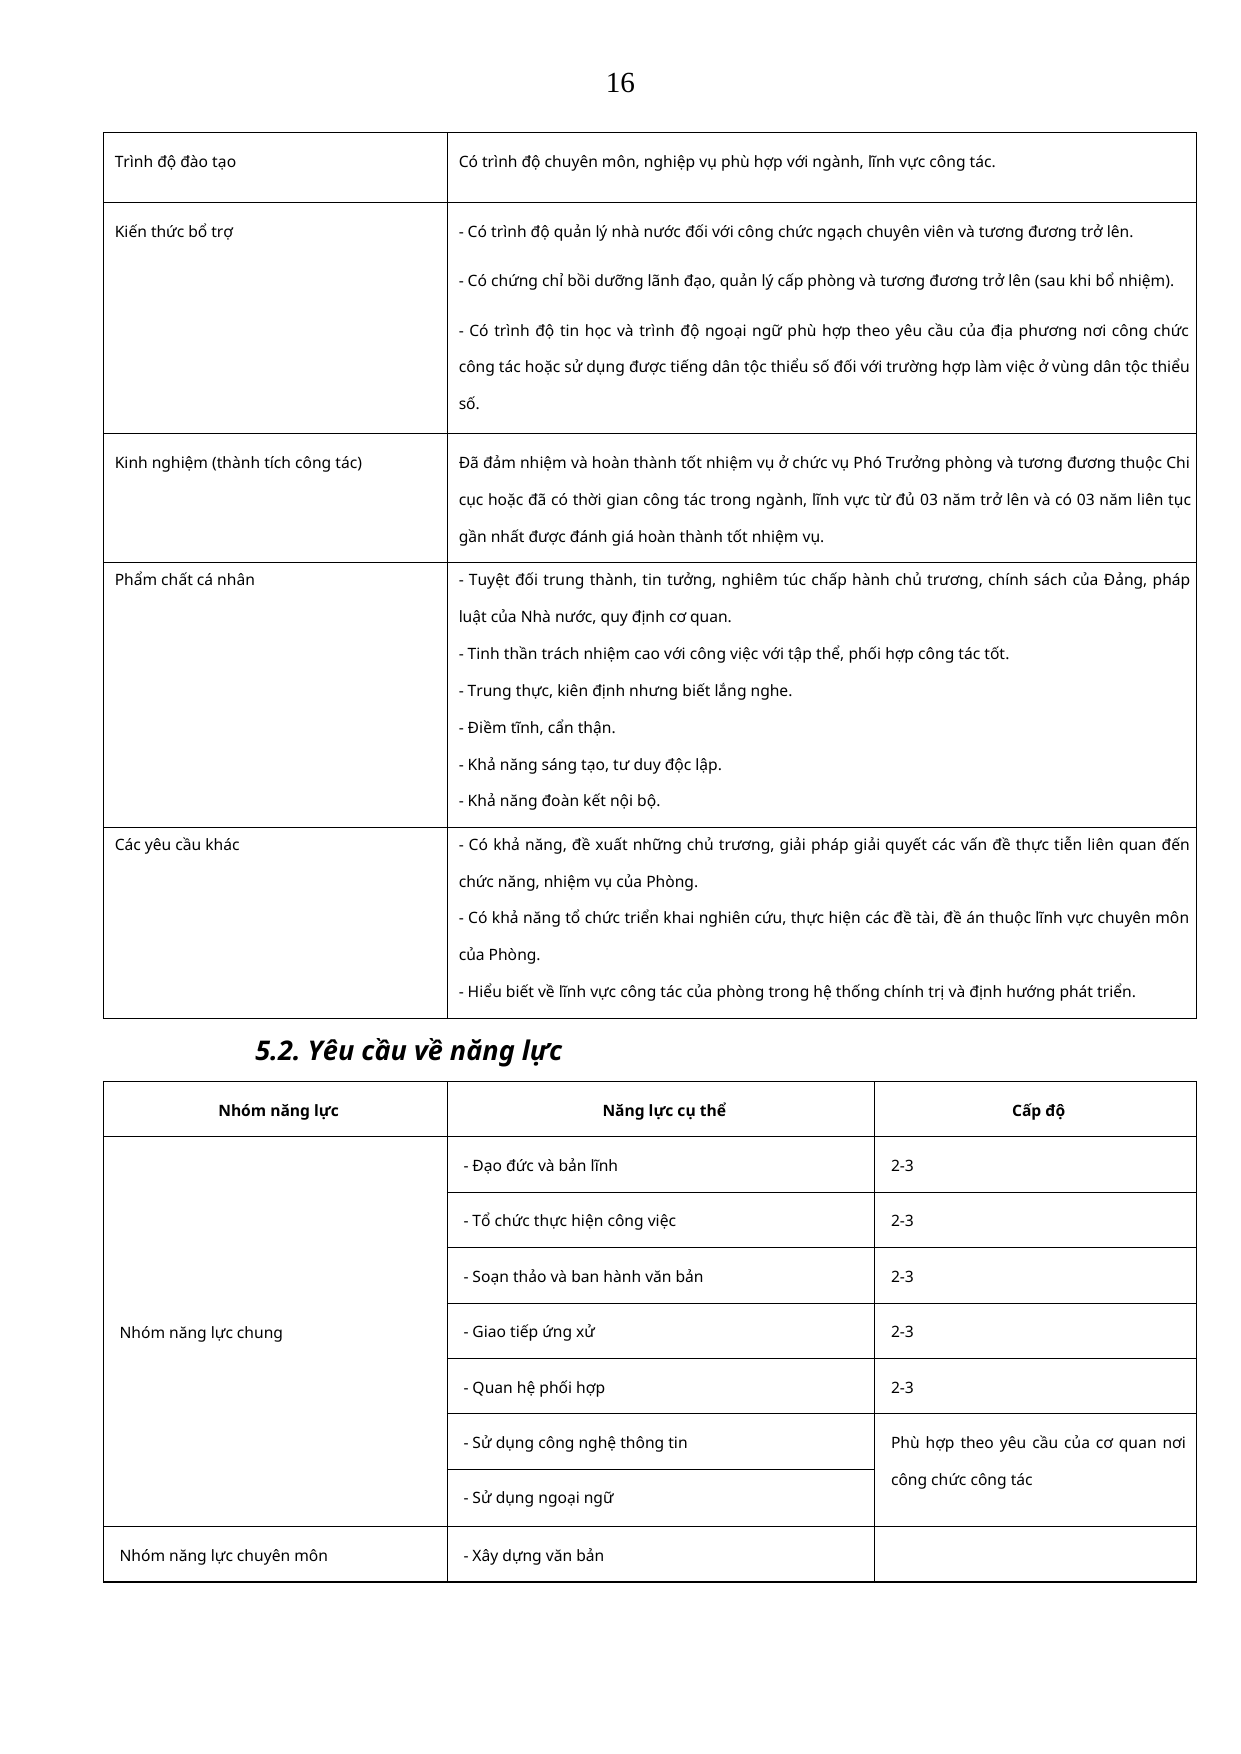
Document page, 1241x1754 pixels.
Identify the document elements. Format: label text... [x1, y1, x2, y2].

table_cell Phù hợp theo yêu cầu của cơ quan nơi công chức công tác [875, 1414, 1196, 1526]
table_cell - Có trình độ quản lý nhà nước đối với công chức ngạch chuyên viên và tương đương trở lên. - Có chứng chỉ bồi dưỡng lãnh đạo, quản lý cấp phòng và tương đương trở lên (sau khi bổ nhiệm). - Có trình độ tin học và trình độ ngoại ngữ phù hợp theo yêu cầu của địa phương nơi công chức công tác hoặc sử dụng được tiếng dân tộc thiểu số đối với trường hợp làm việc ở vùng dân tộc thiểu số. [448, 203, 1196, 433]
table_cell - Sử dụng công nghệ thông tin [448, 1414, 874, 1469]
text 5.2. Yêu cầu về năng lực [255, 1031, 1122, 1068]
table_cell - Quan hệ phối hợp [448, 1359, 874, 1413]
table_cell - Tuyệt đối trung thành, tin tưởng, nghiêm túc chấp hành chủ trương, chính sách của Đảng, pháp luật của Nhà nước, quy định cơ quan. - Tinh thần trách nhiệm cao với công việc với tập thể, phối hợp công tác tốt. - Trung thực, kiên định nhưng biết lắng nghe. - Điềm tĩnh, cẩn thận. - Khả năng sáng tạo, tư duy độc lập. - Khả năng đoàn kết nội bộ. [448, 563, 1196, 827]
table_cell 2-3 [875, 1304, 1196, 1358]
table_cell Trình độ đào tạo [104, 133, 447, 202]
table_cell - Tổ chức thực hiện công việc [448, 1193, 874, 1247]
table_cell - Soạn thảo và ban hành văn bản [448, 1248, 874, 1302]
table_cell 2-3 [875, 1137, 1196, 1192]
table_header Cấp độ [875, 1082, 1196, 1136]
table_cell Kiến thức bổ trợ [104, 203, 447, 433]
table_cell - Giao tiếp ứng xử [448, 1304, 874, 1358]
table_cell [104, 1527, 447, 1581]
table_cell - Xây dựng văn bản [448, 1527, 874, 1581]
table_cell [875, 1527, 1196, 1581]
table_cell - Có khả năng, đề xuất những chủ trương, giải pháp giải quyết các vấn đề thực tiễn liên quan đến chức năng, nhiệm vụ của Phòng. - Có khả năng tổ chức triển khai nghiên cứu, thực hiện các đề tài, đề án thuộc lĩnh vực chuyên môn của Phòng. - Hiểu biết về lĩnh vực công tác của phòng trong hệ thống chính trị và định hướng phát triển. [448, 828, 1196, 1018]
table_cell - Đạo đức và bản lĩnh [448, 1137, 874, 1192]
table_header Nhóm năng lực [104, 1082, 447, 1136]
table_cell Kinh nghiệm (thành tích công tác) [104, 434, 447, 562]
table_cell Nhóm năng lực chung [104, 1137, 447, 1526]
table_cell 2-3 [875, 1248, 1196, 1302]
table_cell Phẩm chất cá nhân [104, 563, 447, 827]
table_cell - Sử dụng ngoại ngữ [448, 1470, 874, 1526]
table_cell 2-3 [875, 1193, 1196, 1247]
table_cell Các yêu cầu khác [104, 828, 447, 1018]
table_header Năng lực cụ thể [448, 1082, 874, 1136]
table_cell Có trình độ chuyên môn, nghiệp vụ phù hợp với ngành, lĩnh vực công tác. [448, 133, 1196, 202]
table_cell Đã đảm nhiệm và hoàn thành tốt nhiệm vụ ở chức vụ Phó Trưởng phòng và tương đương thuộc Chi cục hoặc đã có thời gian công tác trong ngành, lĩnh vực từ đủ 03 năm trở lên và có 03 năm liên tục gần nhất được đánh giá hoàn thành tốt nhiệm vụ. [448, 434, 1196, 562]
table_cell 2-3 [875, 1359, 1196, 1413]
